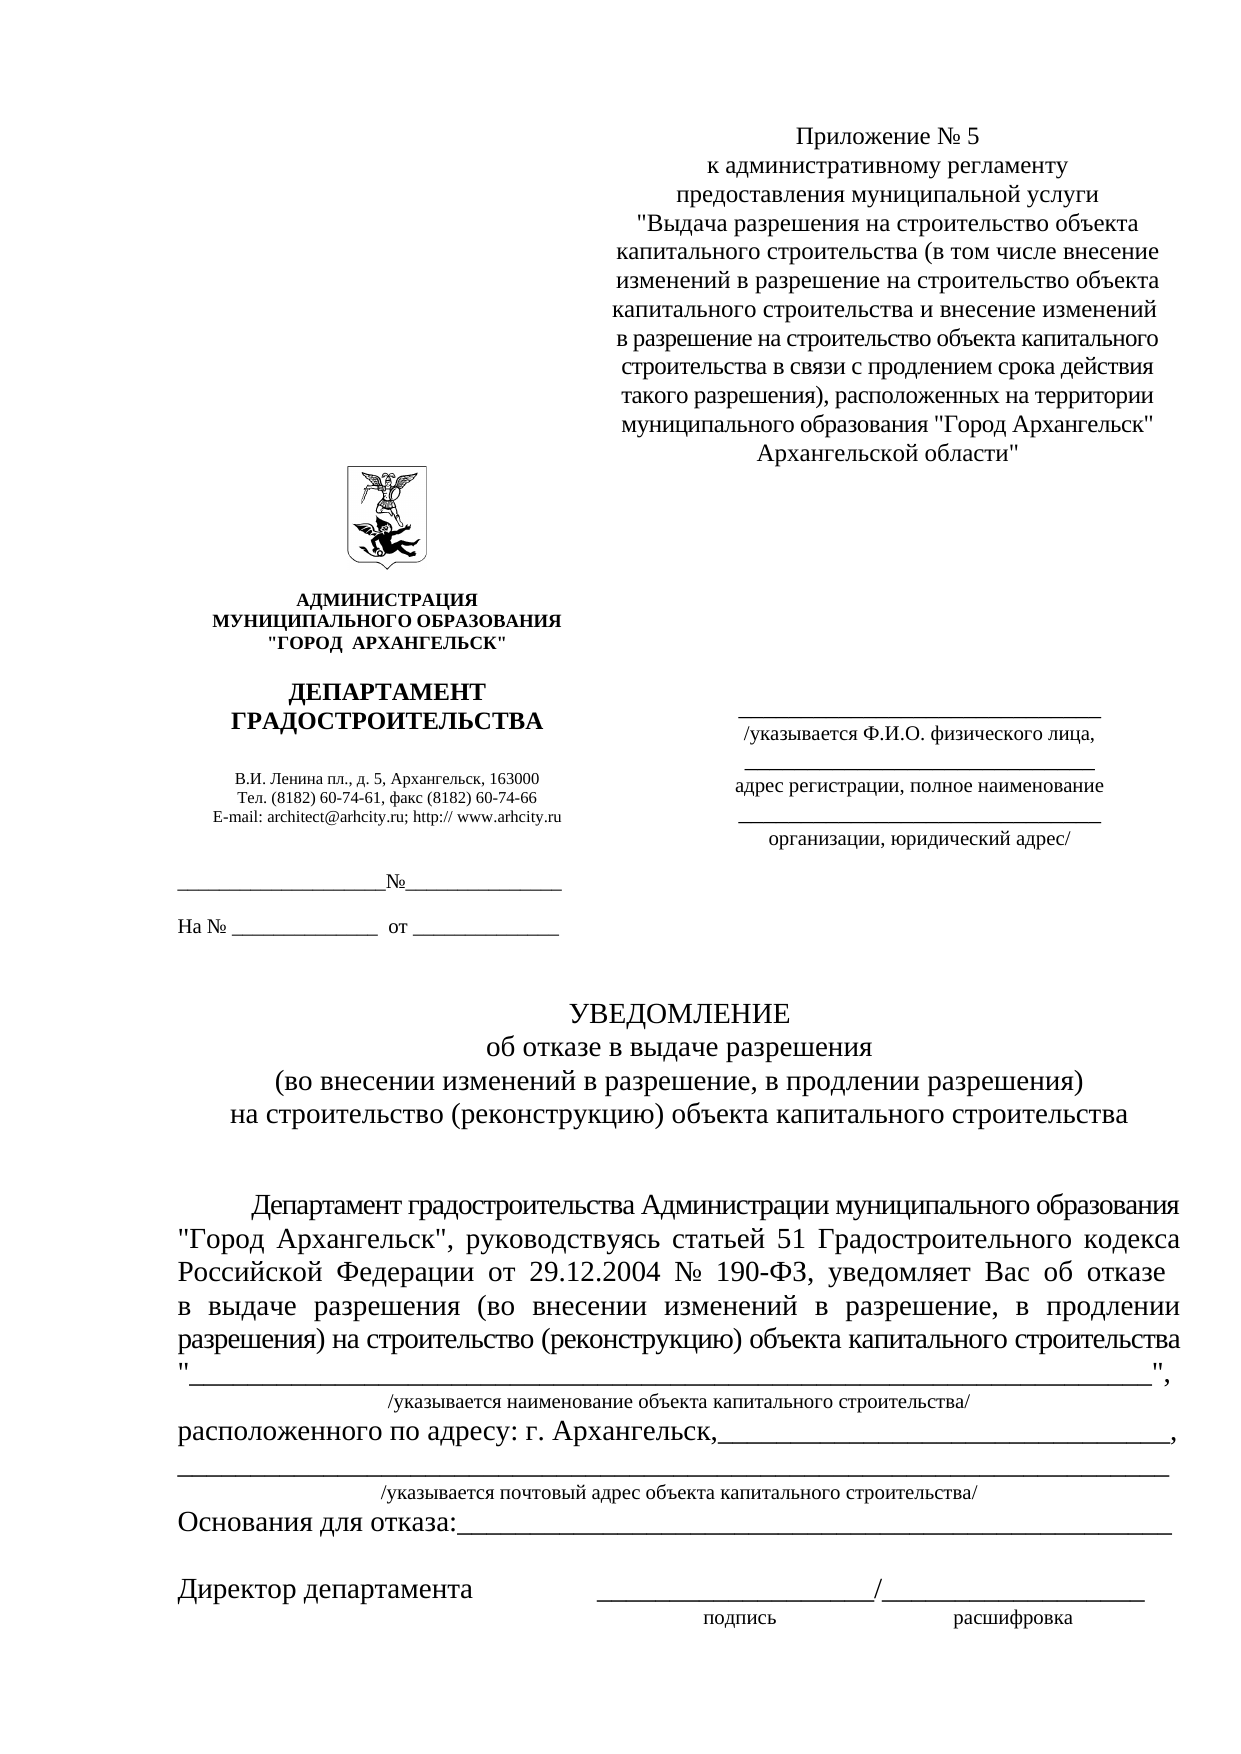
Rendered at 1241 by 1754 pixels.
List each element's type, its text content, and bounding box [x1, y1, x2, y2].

text Приложение № 5 [594, 121, 1181, 150]
text ДЕПАРТАМЕНТ [177, 677, 597, 706]
text МУНИЦИПАЛЬНОГО ОБРАЗОВАНИЯ "ГОРОД АРХАНГЕЛЬСК" [177, 610, 597, 653]
text Департамент градостроительства Администрации муниципального образования "Город Архангельск", руководствуясь статьей 51 Градостроительного кодекса Российской Федерации от 29.12.2004 № 190-ФЗ, уведомляет Вас об отказе в выдаче разрешения (во внесении изменений в разрешение, в продлении разрешения) на строительство (реконструкцию) объекта капитального строительства "__________________________________________________________________", [177, 1187, 1181, 1389]
text Тел. (8182) 60-74-61, факс (8182) 60-74-66 [177, 788, 597, 807]
text "Выдача разрешения на строительство объекта капитального строительства (в том числе внесение изменений в разрешение на строительство объекта капитального строительства и внесение изменений в разрешение на строительство объекта капитального строительства в связи с продлением срока действия такого разрешения), расположенных на территории муниципального образования "Город Архангельск" Архангельской области" [594, 208, 1181, 466]
text Директор департамента ___________________/__________________ [177, 1571, 1181, 1604]
text расположенного по адресу: г. Архангельск,_______________________________, [177, 1413, 1181, 1446]
text ГРАДОСТРОИТЕЛЬСТВА [177, 706, 597, 735]
text В.И. Ленина пл., д. 5, Архангельск, 163000 [177, 769, 597, 788]
text На № ______________ от ______________ [177, 914, 597, 938]
text АДМИНИСТРАЦИЯ [177, 589, 597, 610]
text E-mail: architect@arhcity.ru; http:// www.arhcity.ru [177, 807, 597, 826]
text об отказе в выдаче разрешения [177, 1029, 1181, 1063]
text предоставления муниципальной услуги [594, 179, 1181, 208]
text УВЕДОМЛЕНИЕ [177, 996, 1182, 1029]
text /указывается почтовый адрес объекта капитального строительства/ [177, 1480, 1181, 1504]
text на строительство (реконструкцию) объекта капитального строительства [177, 1096, 1181, 1130]
text ____________________№_______________ [177, 869, 597, 893]
text подпись расшифровка [177, 1604, 1181, 1629]
text к административному регламенту [594, 150, 1181, 179]
text (во внесении изменений в разрешение, в продлении разрешения) [177, 1063, 1181, 1096]
text ____________________________________________________________________ [177, 1446, 1181, 1480]
text /указывается наименование объекта капитального строительства/ [177, 1389, 1181, 1413]
text Основания для отказа:_________________________________________________ [177, 1504, 1181, 1537]
